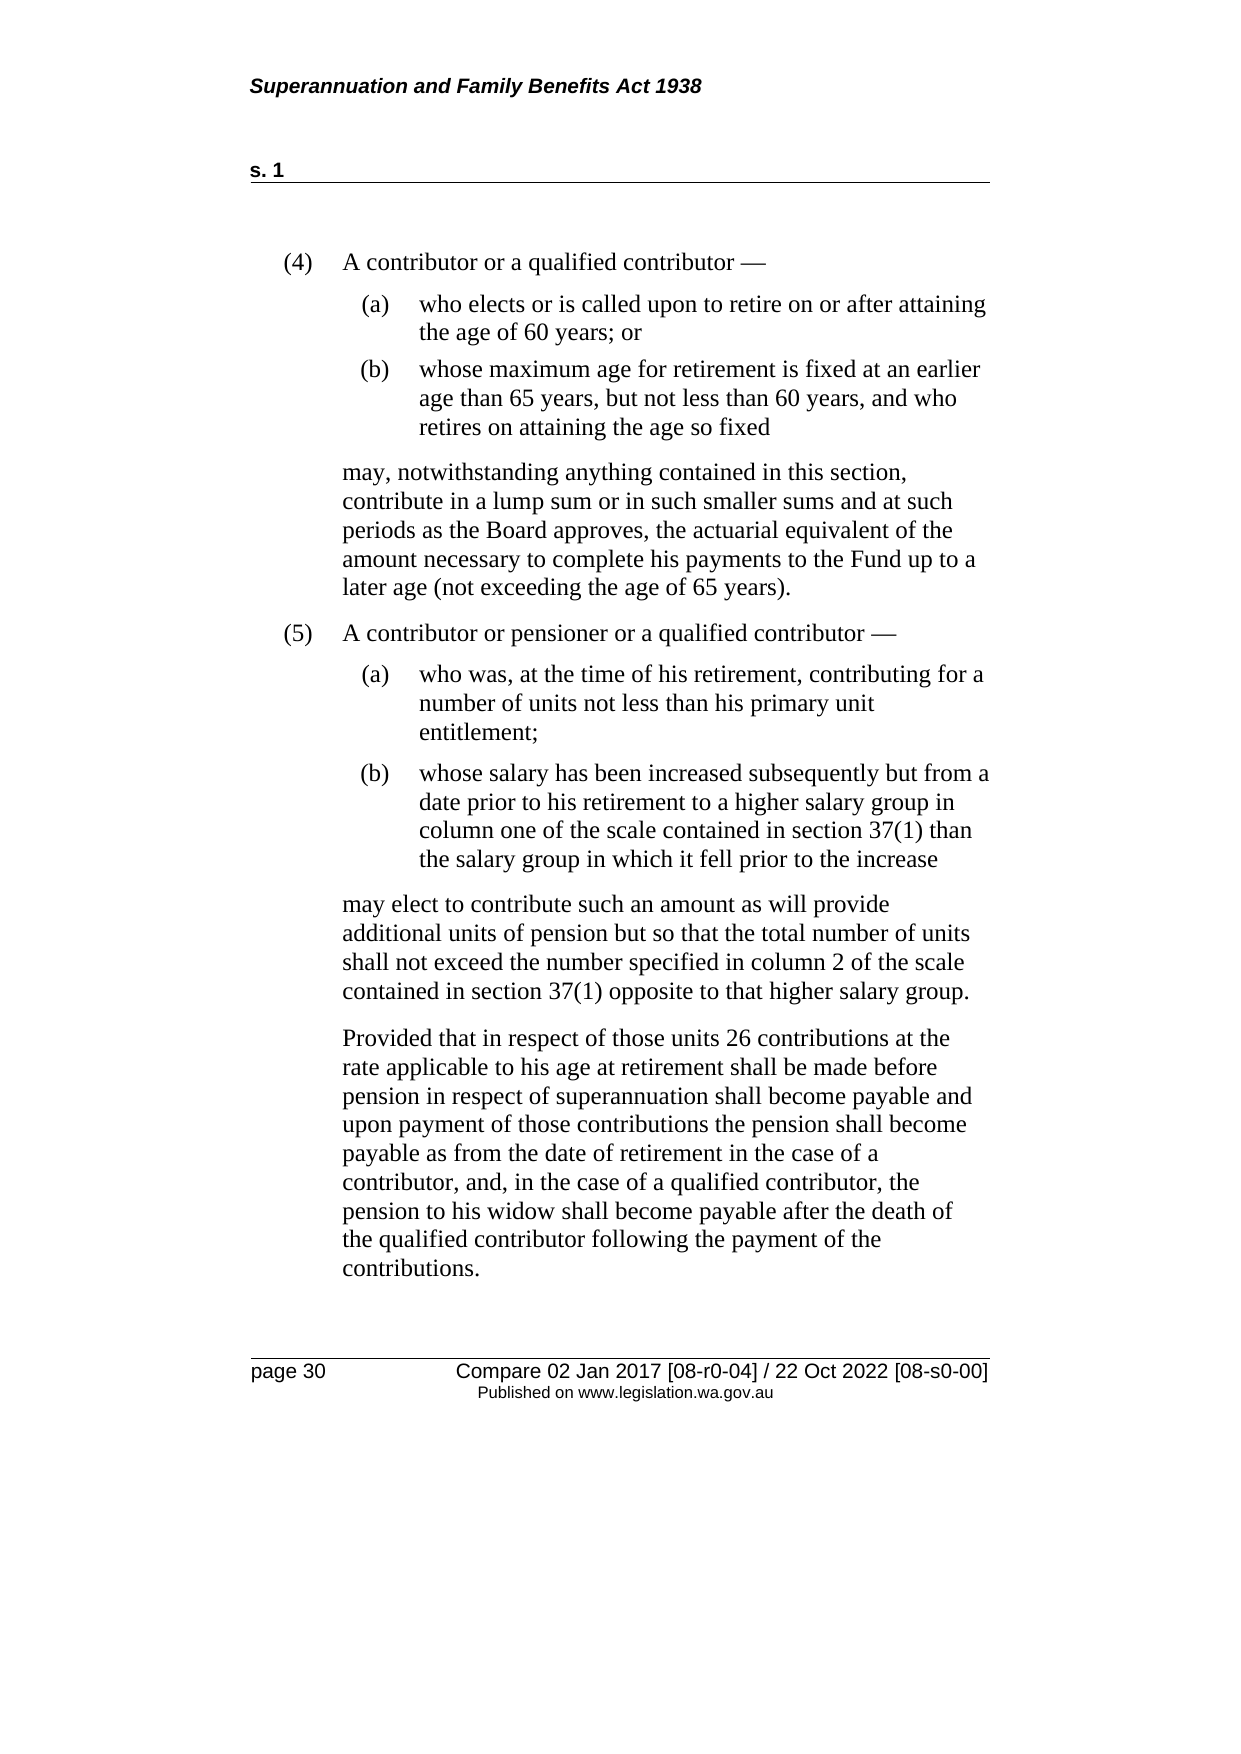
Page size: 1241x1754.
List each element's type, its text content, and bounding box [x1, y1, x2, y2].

text (5) A contributor or pensioner or a qualified contributor — [251, 618, 990, 647]
text (a) who elects or is called upon to retire on or after attaining the age of 60 years; or [251, 289, 990, 346]
text may, notwithstanding anything contained in this section, contribute in a lump sum or in such smaller sums and at such periods as the Board approves, the actuarial equivalent of the amount necessary to complete his payments to the Fund up to a later age (not exceeding the age of 65 years). [251, 457, 990, 601]
text may elect to contribute such an amount as will provide additional units of pension but so that the total number of units shall not exceed the number specified in column 2 of the scale contained in section 37(1) opposite to that higher salary group. [251, 889, 990, 1004]
text (4) A contributor or a qualified contributor — [251, 247, 990, 276]
text (b) whose maximum age for retirement is fixed at an earlier age than 65 years, but not less than 60 years, and who retires on attaining the age so fixed [251, 354, 990, 441]
text Provided that in respect of those units 26 contributions at the rate applicable to his age at retirement shall be made before pension in respect of superannuation shall become payable and upon payment of those contributions the pension shall become payable as from the date of retirement in the case of a contributor, and, in the case of a qualified contributor, the pension to his widow shall become payable after the death of the qualified contributor following the payment of the contributions. [251, 1023, 990, 1282]
text (b) whose salary has been increased subsequently but from a date prior to his retirement to a higher salary group in column one of the scale contained in section 37(1) than the salary group in which it fell prior to the increase [251, 758, 990, 873]
text (a) who was, at the time of his retirement, contributing for a number of units not less than his primary unit entitlement; [251, 659, 990, 745]
